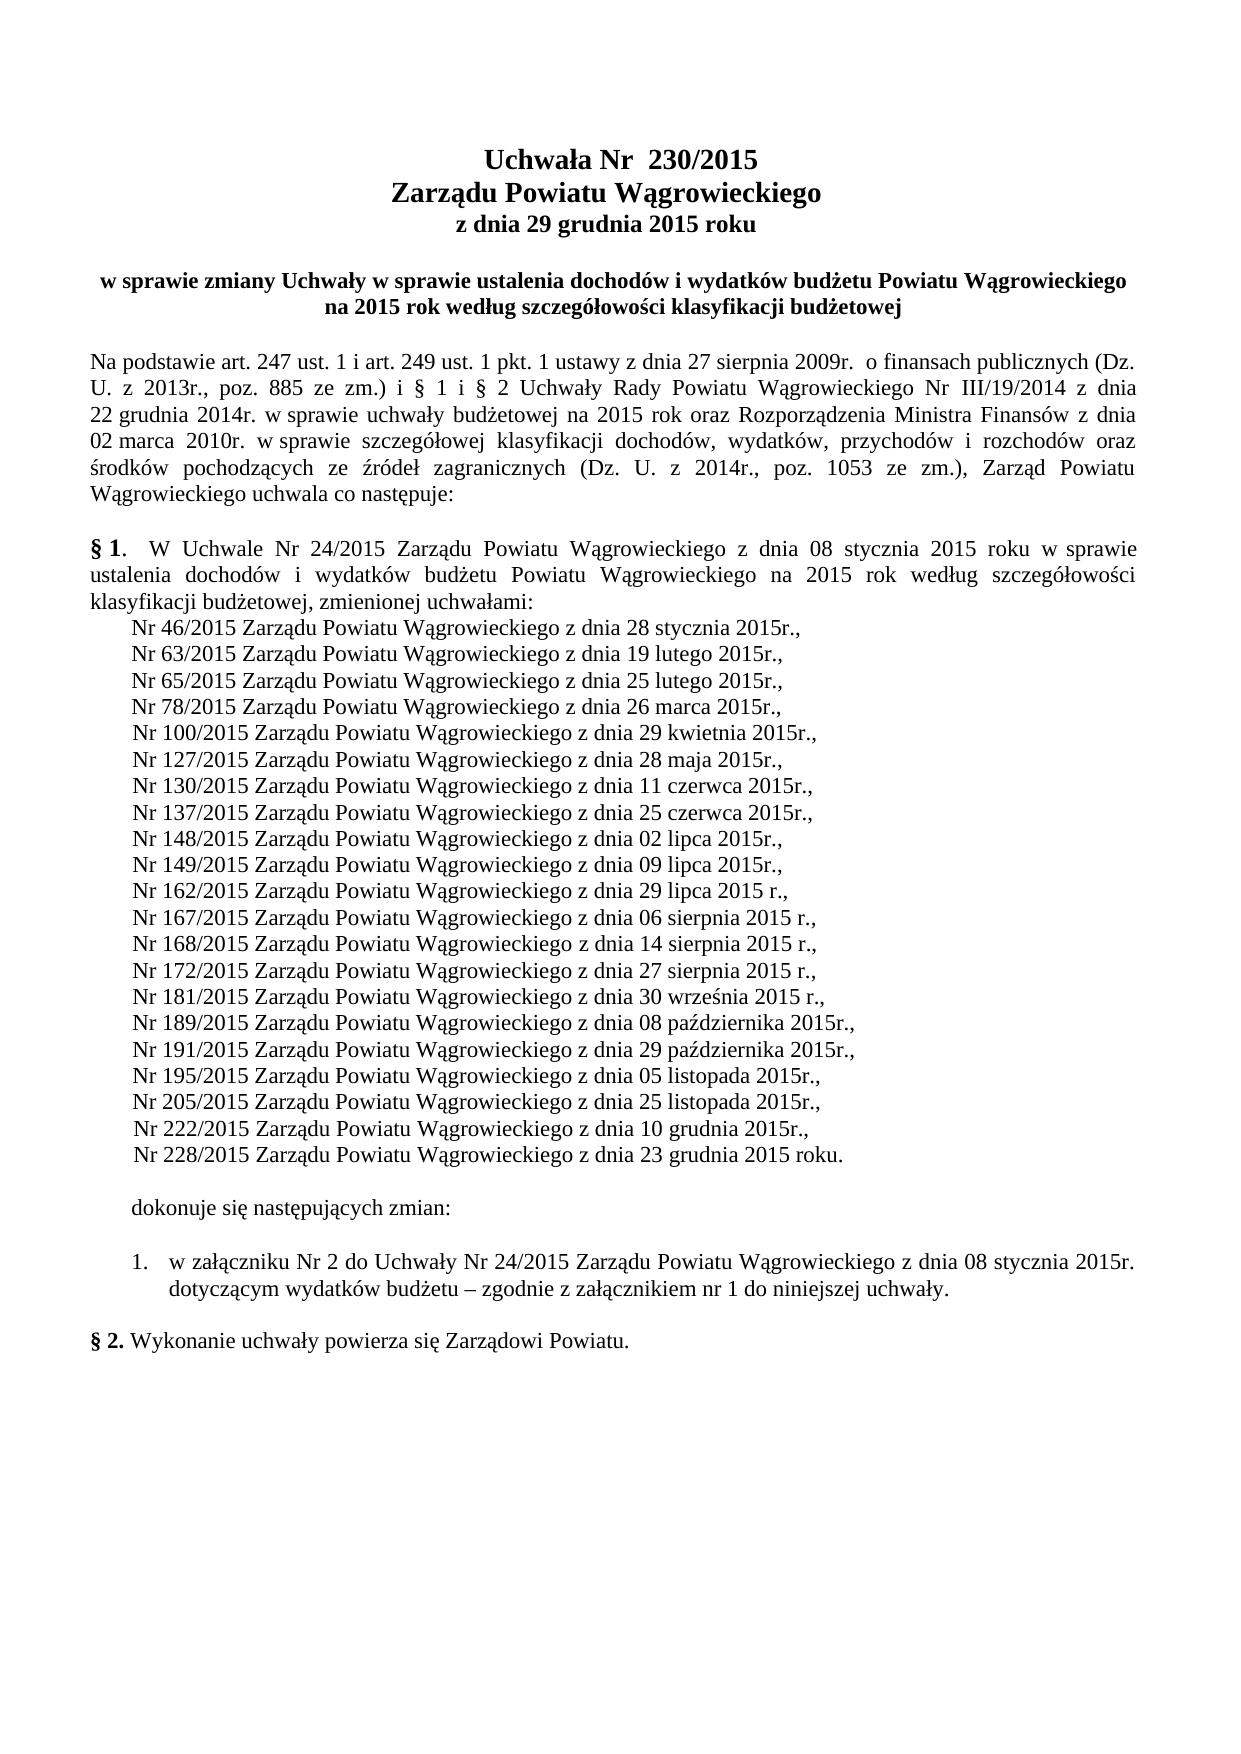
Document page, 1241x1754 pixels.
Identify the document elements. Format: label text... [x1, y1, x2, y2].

text Uchwała Nr 230/2015 [104, 142, 1137, 176]
text Nr 181/2015 Zarządu Powiatu Wągrowieckiego z dnia 30 września 2015 r., [75, 983, 1137, 1009]
text Nr 172/2015 Zarządu Powiatu Wągrowieckiego z dnia 27 sierpnia 2015 r., [75, 957, 1137, 983]
text Nr 65/2015 Zarządu Powiatu Wągrowieckiego z dnia 25 lutego 2015r., [75, 667, 1137, 693]
text Nr 127/2015 Zarządu Powiatu Wągrowieckiego z dnia 28 maja 2015r., [75, 746, 1137, 772]
text Nr 46/2015 Zarządu Powiatu Wągrowieckiego z dnia 28 stycznia 2015r., [75, 614, 1137, 640]
text Nr 148/2015 Zarządu Powiatu Wągrowieckiego z dnia 02 lipca 2015r., [75, 825, 1137, 851]
text Nr 191/2015 Zarządu Powiatu Wągrowieckiego z dnia 29 października 2015r., [75, 1036, 1137, 1062]
text § 2. Wykonanie uchwały powierza się Zarządowi Powiatu. [75, 1327, 1137, 1354]
text Nr 162/2015 Zarządu Powiatu Wągrowieckiego z dnia 29 lipca 2015 r., [75, 878, 1137, 904]
text Nr 205/2015 Zarządu Powiatu Wągrowieckiego z dnia 25 listopada 2015r., [75, 1088, 1137, 1115]
text Nr 167/2015 Zarządu Powiatu Wągrowieckiego z dnia 06 sierpnia 2015 r., [75, 904, 1137, 930]
text Nr 137/2015 Zarządu Powiatu Wągrowieckiego z dnia 25 czerwca 2015r., [75, 798, 1137, 825]
text z dnia 29 grudnia 2015 roku [75, 209, 1137, 238]
text Nr 78/2015 Zarządu Powiatu Wągrowieckiego z dnia 26 marca 2015r., [75, 693, 1137, 719]
text Nr 63/2015 Zarządu Powiatu Wągrowieckiego z dnia 19 lutego 2015r., [75, 640, 1137, 667]
text Nr 149/2015 Zarządu Powiatu Wągrowieckiego z dnia 09 lipca 2015r., [75, 851, 1137, 878]
text Nr 189/2015 Zarządu Powiatu Wągrowieckiego z dnia 08 października 2015r., [75, 1009, 1137, 1036]
text Zarządu Powiatu Wągrowieckiego [75, 176, 1137, 209]
text Nr 130/2015 Zarządu Powiatu Wągrowieckiego z dnia 11 czerwca 2015r., [75, 772, 1137, 798]
text Nr 195/2015 Zarządu Powiatu Wągrowieckiego z dnia 05 listopada 2015r., [75, 1062, 1137, 1088]
text w sprawie zmiany Uchwały w sprawie ustalenia dochodów i wydatków budżetu Powiatu Wągrowieckiego na 2015 rok według szczegółowości klasyfikacji budżetowej [90, 267, 1137, 319]
text Nr 228/2015 Zarządu Powiatu Wągrowieckiego z dnia 23 grudnia 2015 roku. [104, 1141, 1137, 1167]
text Nr 222/2015 Zarządu Powiatu Wągrowieckiego z dnia 10 grudnia 2015r., [104, 1115, 1137, 1141]
text Nr 100/2015 Zarządu Powiatu Wągrowieckiego z dnia 29 kwietnia 2015r., [75, 719, 1137, 746]
text § 1. W Uchwale Nr 24/2015 Zarządu Powiatu Wągrowieckiego z dnia 08 stycznia 2015 roku w sprawie ustalenia dochodów i wydatków budżetu Powiatu Wągrowieckiego na 2015 rok według szczegółowości klasyfikacji budżetowej, zmienionej uchwałami: [90, 533, 1137, 614]
text dokonuje się następujących zmian: [75, 1194, 1137, 1220]
text Na podstawie art. 247 ust. 1 i art. 249 ust. 1 pkt. 1 ustawy z dnia 27 sierpnia 2009r. o finansach publicznych (Dz. U. z 2013r., poz. 885 ze zm.) i § 1 i § 2 Uchwały Rady Powiatu Wągrowieckiego Nr III/19/2014 z dnia 22 grudnia 2014r. w sprawie uchwały budżetowej na 2015 rok oraz Rozporządzenia Ministra Finansów z dnia 02 marca 2010r. w sprawie szczegółowej klasyfikacji dochodów, wydatków, przychodów i rozchodów oraz środków pochodzących ze źródeł zagranicznych (Dz. U. z 2014r., poz. 1053 ze zm.), Zarząd Powiatu Wągrowieckiego uchwala co następuje: [90, 348, 1137, 506]
text Nr 168/2015 Zarządu Powiatu Wągrowieckiego z dnia 14 sierpnia 2015 r., [75, 930, 1137, 957]
list w załączniku Nr 2 do Uchwały Nr 24/2015 Zarządu Powiatu Wągrowieckiego z dnia 08 stycznia 2015r. dotyczącym wydatków budżetu – zgodnie z załącznikiem nr 1 do niniejszej uchwały. [131, 1248, 1137, 1301]
